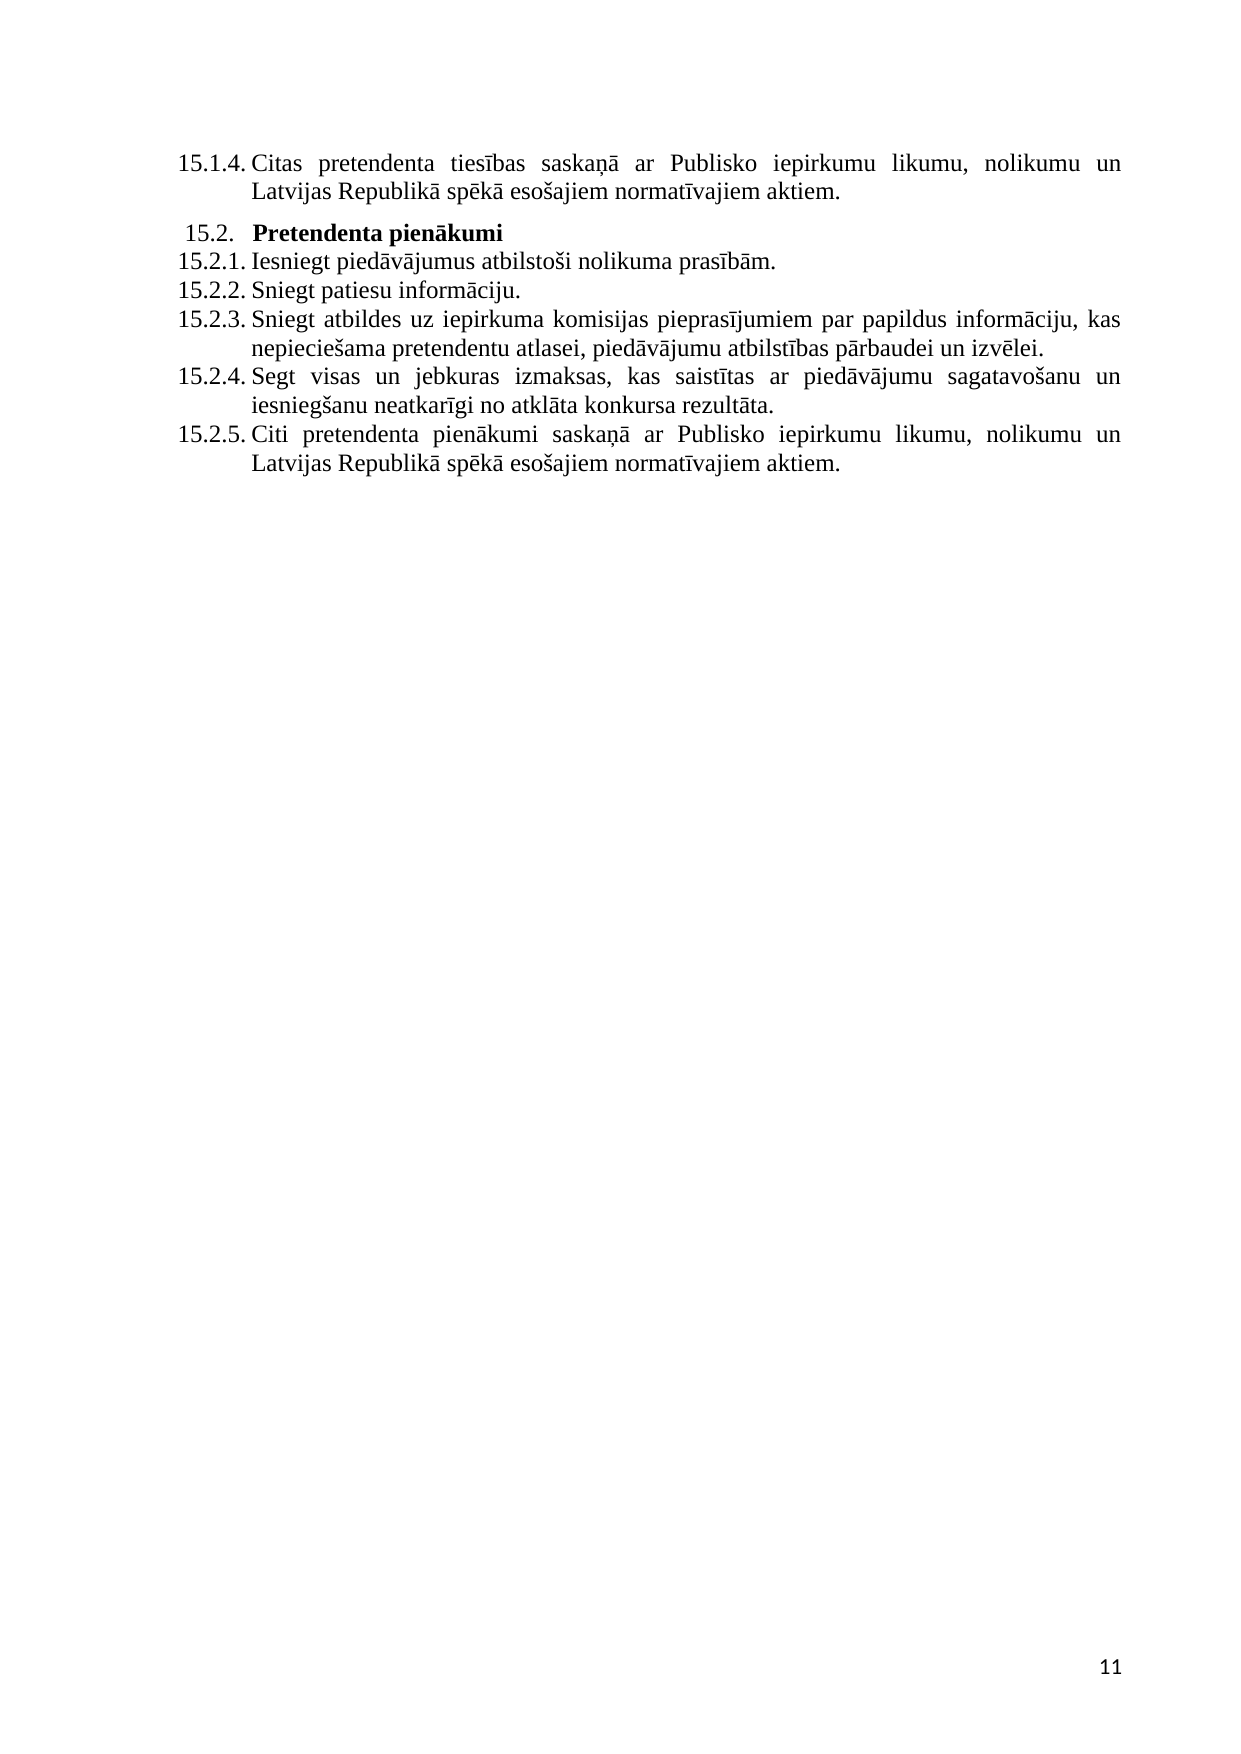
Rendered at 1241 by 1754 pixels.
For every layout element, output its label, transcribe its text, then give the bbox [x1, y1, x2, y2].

list Pretendenta pienākumi [184, 218, 1122, 246]
list Citi pretendenta pienākumi saskaņā ar Publisko iepirkumu likumu, nolikumu un Latvijas Republikā spēkā esošajiem normatīvajiem aktiem. [177, 419, 1122, 476]
list Iesniegt piedāvājumus atbilstoši nolikuma prasībām. [177, 246, 1122, 275]
list Segt visas un jebkuras izmaksas, kas saistītas ar piedāvājumu sagatavošanu un iesniegšanu neatkarīgi no atklāta konkursa rezultāta. [177, 361, 1122, 419]
list Citas pretendenta tiesības saskaņā ar Publisko iepirkumu likumu, nolikumu un Latvijas Republikā spēkā esošajiem normatīvajiem aktiem. [177, 148, 1122, 205]
list Sniegt atbildes uz iepirkuma komisijas pieprasījumiem par papildus informāciju, kas nepieciešama pretendentu atlasei, piedāvājumu atbilstības pārbaudei un izvēlei. [177, 304, 1122, 361]
list Sniegt patiesu informāciju. [177, 275, 1122, 304]
